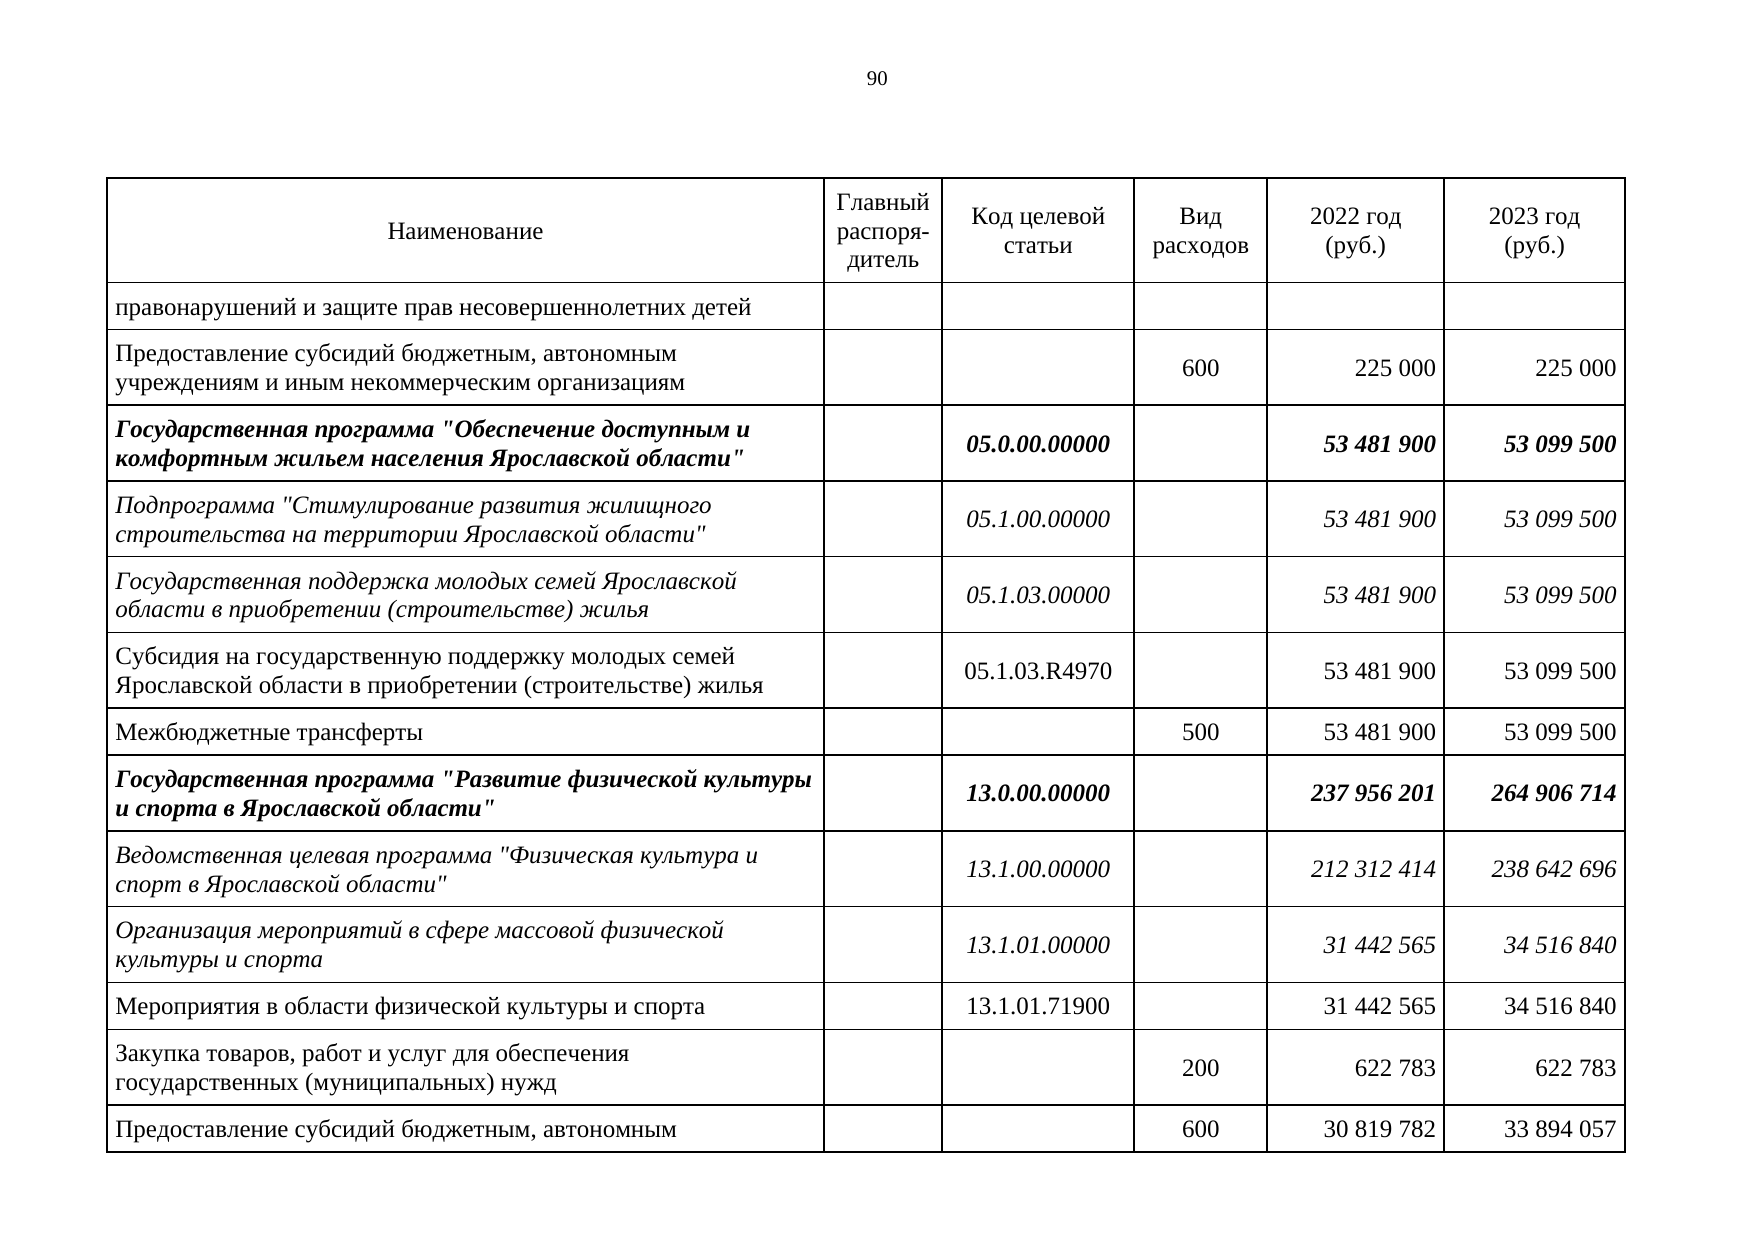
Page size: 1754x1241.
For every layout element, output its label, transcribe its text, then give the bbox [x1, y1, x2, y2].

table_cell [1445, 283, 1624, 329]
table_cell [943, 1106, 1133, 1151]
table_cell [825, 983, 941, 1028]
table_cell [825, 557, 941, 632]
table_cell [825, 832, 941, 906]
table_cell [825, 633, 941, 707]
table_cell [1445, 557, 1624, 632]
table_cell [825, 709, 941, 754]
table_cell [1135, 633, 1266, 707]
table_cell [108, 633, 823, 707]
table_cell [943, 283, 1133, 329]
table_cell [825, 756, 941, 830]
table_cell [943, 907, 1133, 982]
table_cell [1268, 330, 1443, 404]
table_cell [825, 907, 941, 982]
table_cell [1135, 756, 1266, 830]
table_header 2022 год (руб.) [1268, 179, 1443, 282]
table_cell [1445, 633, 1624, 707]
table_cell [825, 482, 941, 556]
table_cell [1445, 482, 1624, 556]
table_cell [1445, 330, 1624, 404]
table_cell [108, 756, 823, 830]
table_header Главный распоря-дитель [825, 179, 941, 282]
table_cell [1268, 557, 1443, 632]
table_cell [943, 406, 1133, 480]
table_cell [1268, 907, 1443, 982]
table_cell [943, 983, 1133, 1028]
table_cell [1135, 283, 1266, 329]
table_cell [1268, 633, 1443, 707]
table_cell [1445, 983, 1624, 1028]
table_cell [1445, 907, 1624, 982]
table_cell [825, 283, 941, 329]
table_header Код целевой статьи [943, 179, 1133, 282]
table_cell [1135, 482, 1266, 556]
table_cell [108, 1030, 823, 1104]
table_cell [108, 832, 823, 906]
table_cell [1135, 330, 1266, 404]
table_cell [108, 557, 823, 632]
table_header Наименование [108, 179, 823, 282]
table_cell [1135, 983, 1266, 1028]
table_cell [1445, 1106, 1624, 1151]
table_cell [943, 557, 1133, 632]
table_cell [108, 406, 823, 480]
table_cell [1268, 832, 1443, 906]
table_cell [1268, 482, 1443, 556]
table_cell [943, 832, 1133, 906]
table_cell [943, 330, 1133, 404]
table_header 2023 год (руб.) [1445, 179, 1624, 282]
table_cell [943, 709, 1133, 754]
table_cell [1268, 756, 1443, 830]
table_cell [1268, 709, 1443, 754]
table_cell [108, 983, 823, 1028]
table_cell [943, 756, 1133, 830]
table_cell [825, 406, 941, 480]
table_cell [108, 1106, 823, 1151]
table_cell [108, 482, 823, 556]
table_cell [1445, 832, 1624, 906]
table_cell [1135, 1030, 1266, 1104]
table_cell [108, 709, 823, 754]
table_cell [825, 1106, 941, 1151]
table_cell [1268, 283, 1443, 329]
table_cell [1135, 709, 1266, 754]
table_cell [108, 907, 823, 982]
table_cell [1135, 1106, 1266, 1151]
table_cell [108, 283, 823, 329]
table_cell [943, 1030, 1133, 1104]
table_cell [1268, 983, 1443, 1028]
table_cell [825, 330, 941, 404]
table_header Вид расходов [1135, 179, 1266, 282]
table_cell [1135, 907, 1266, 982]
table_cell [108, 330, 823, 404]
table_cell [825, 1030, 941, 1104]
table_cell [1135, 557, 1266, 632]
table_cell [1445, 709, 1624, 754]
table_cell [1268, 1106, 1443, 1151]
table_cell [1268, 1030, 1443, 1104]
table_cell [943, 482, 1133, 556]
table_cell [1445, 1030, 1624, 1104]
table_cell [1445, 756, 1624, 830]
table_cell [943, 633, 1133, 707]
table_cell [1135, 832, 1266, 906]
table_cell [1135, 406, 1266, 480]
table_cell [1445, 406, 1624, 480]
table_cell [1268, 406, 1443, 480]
